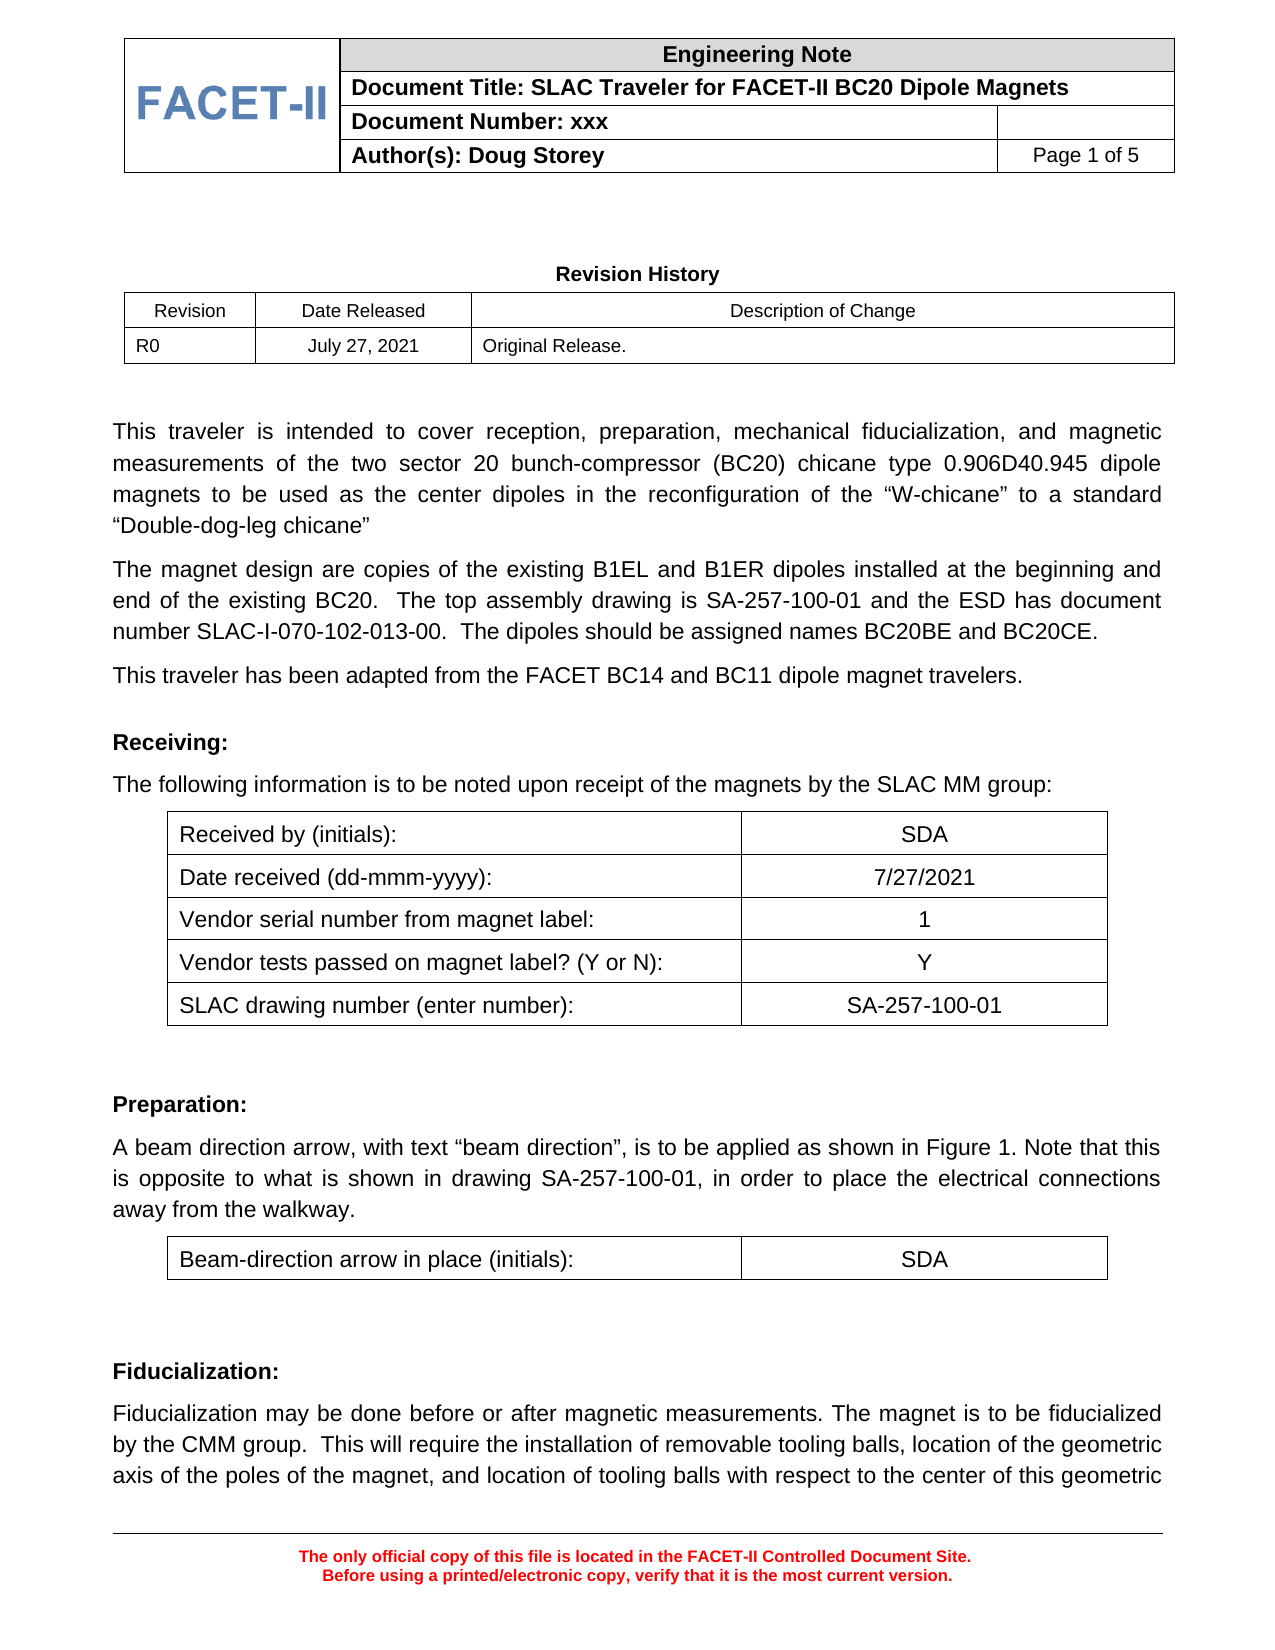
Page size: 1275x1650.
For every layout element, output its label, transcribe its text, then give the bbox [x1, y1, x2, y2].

text Fiducialization: [112, 1358, 1162, 1384]
picture [135, 82, 328, 127]
table_cell 1 [742, 898, 1107, 939]
text This traveler is intended to cover reception, preparation, mechanical fiducialization, and magnetic measurements of the two sector 20 bunch-compressor (BC20) chicane type 0.906D40.945 dipole magnets to be used as the center dipoles in the reconfiguration of the “W-chicane” to a standard “Double-dog-leg chicane” [112, 415, 1162, 540]
text Preparation: [112, 1091, 1162, 1117]
table_cell SLAC drawing number (enter number): [168, 983, 741, 1025]
text The following information is to be noted upon receipt of the magnets by the SLAC MM group: [112, 767, 1162, 799]
table_cell Vendor serial number from magnet label: [168, 898, 741, 939]
text The magnet design are copies of the existing B1EL and B1ER dipoles installed at the beginning and end of the existing BC20. The top assembly drawing is SA-257-100-01 and the ESD has document number SLAC-I-070-102-013-00. The dipoles should be assigned names BC20BE and BC20CE. [112, 552, 1162, 646]
table_cell Original Release. [472, 328, 1174, 362]
table_header Description of Change [472, 293, 1174, 327]
table_cell Vendor tests passed on magnet label? (Y or N): [168, 940, 741, 982]
subtitle Revision History [112, 262, 1162, 286]
table_cell Y [742, 940, 1107, 982]
text This traveler has been adapted from the FACET BC14 and BC11 dipole magnet travelers. [112, 658, 1162, 690]
table_header SDA [742, 1237, 1107, 1279]
table_header Date Released [256, 293, 471, 327]
table_header Received by (initials): [168, 812, 741, 854]
table_cell R0 [125, 328, 255, 362]
table_cell Date received (dd-mmm-yyyy): [168, 855, 741, 897]
table_cell July 27, 2021 [256, 328, 471, 362]
text Receiving: [112, 729, 1162, 755]
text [112, 1396, 1162, 1490]
table_header Beam-direction arrow in place (initials): [168, 1237, 741, 1279]
table_cell 7/27/2021 [742, 855, 1107, 897]
table_header Revision [125, 293, 255, 327]
table_cell SA-257-100-01 [742, 983, 1107, 1025]
text A beam direction arrow, with text “beam direction”, is to be applied as shown in Figure 1. Note that this is opposite to what is shown in drawing SA-257-100-01, in order to place the electrical connections away from the walkway. [112, 1130, 1162, 1224]
table_header SDA [742, 812, 1107, 854]
